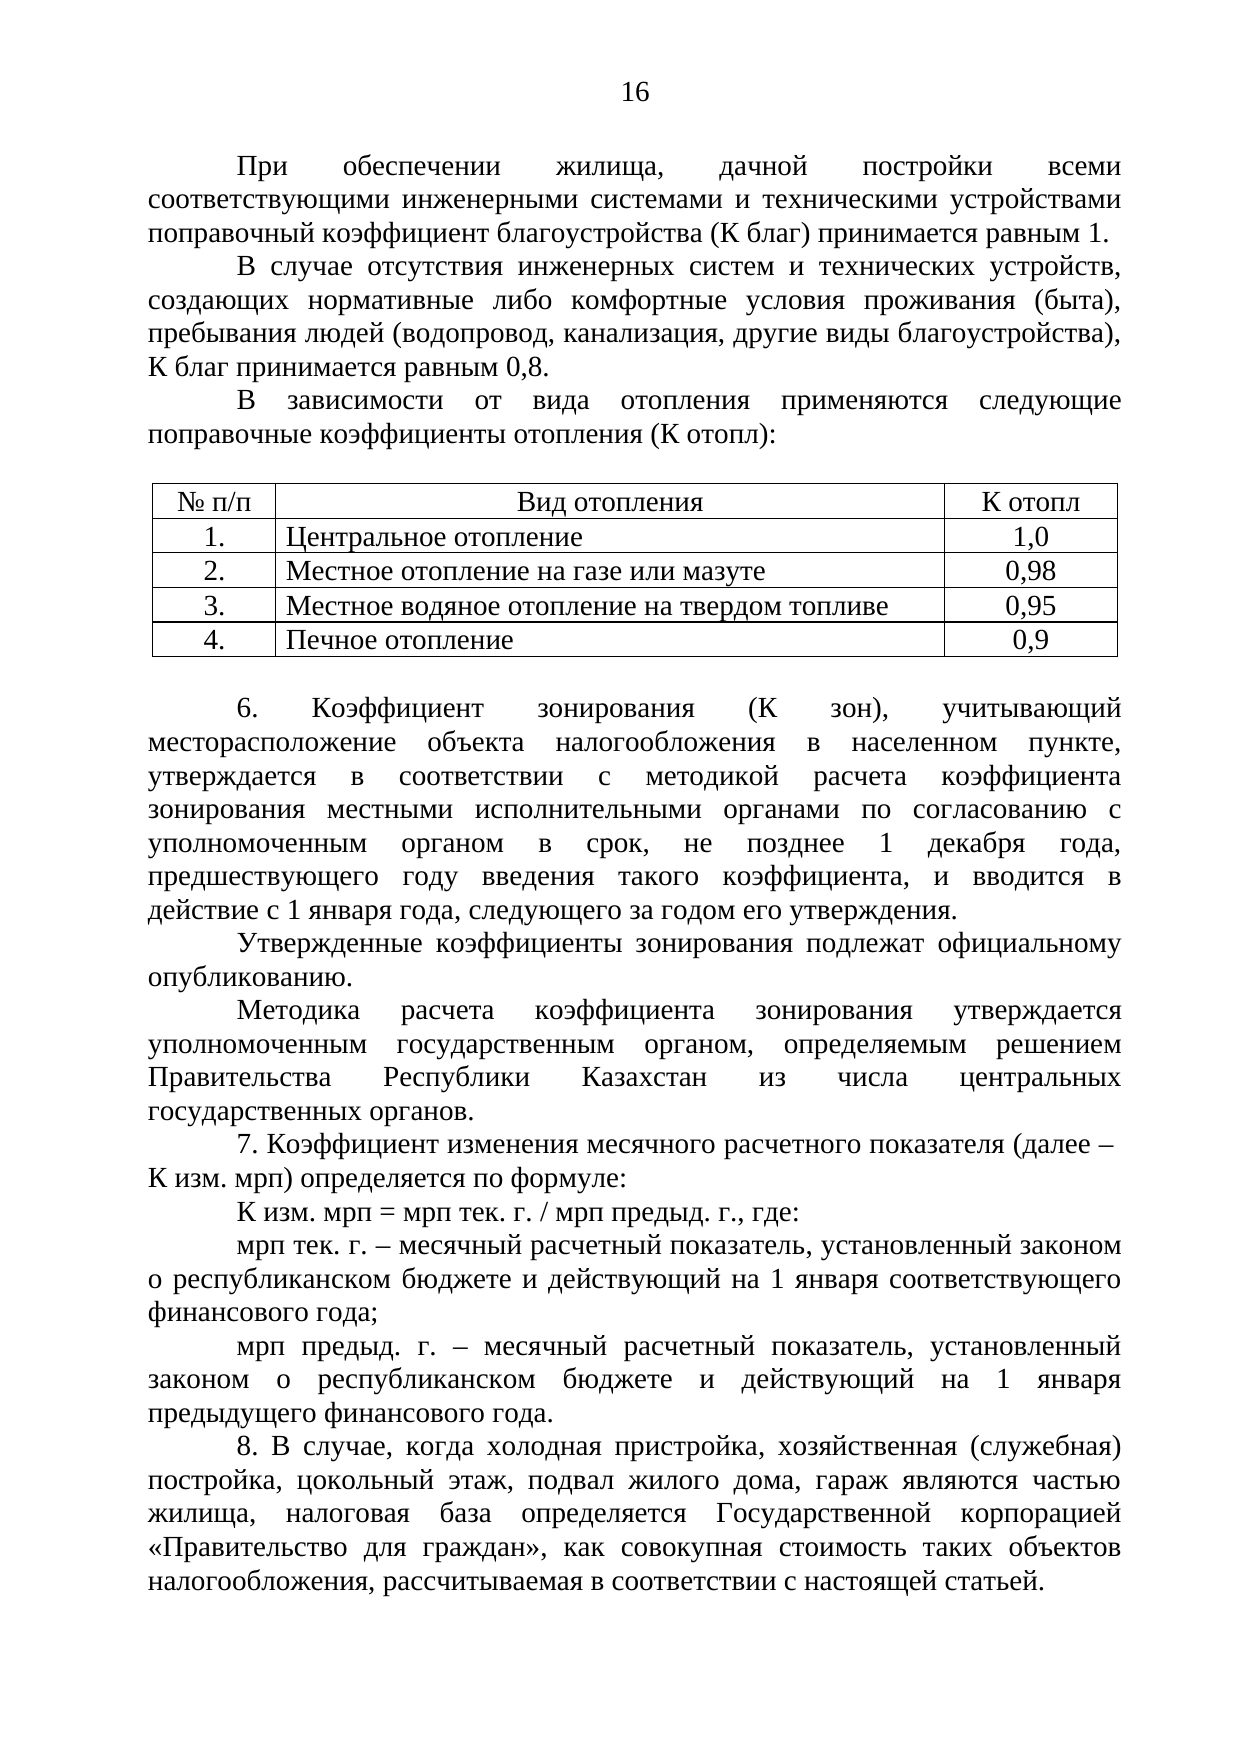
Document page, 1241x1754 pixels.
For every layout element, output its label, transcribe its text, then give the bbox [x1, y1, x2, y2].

text В случае отсутствия инженерных систем и технических устройств, создающих нормативные либо комфортные условия проживания (быта), пребывания людей (водопровод, канализация, другие виды благоустройства), К благ принимается равным 0,8. [148, 248, 1122, 382]
table_cell 0,98 [945, 553, 1117, 587]
table_cell 4. [153, 623, 275, 656]
text 8. В случае, когда холодная пристройка, хозяйственная (служебная) постройка, цокольный этаж, подвал жилого дома, гараж являются частью жилища, налоговая база определяется Государственной корпорацией «Правительство для граждан», как совокупная стоимость таких объектов налогообложения, рассчитываемая в соответствии с настоящей статьей. [148, 1428, 1122, 1596]
table_cell 0,9 [945, 623, 1117, 656]
table_cell Местное водяное отопление на твердом топливе [276, 588, 944, 621]
table_cell 1. [153, 519, 275, 552]
text 6. Коэффициент зонирования (К зон), учитывающий месторасположение объекта налогообложения в населенном пункте, утверждается в соответствии с методикой расчета коэффициента зонирования местными исполнительными органами по согласованию с уполномоченным органом в срок, не позднее 1 декабря года, предшествующего году введения такого коэффициента, и вводится в действие с 1 января года, следующего за годом его утверждения. [148, 691, 1122, 925]
table_cell Центральное отопление [276, 519, 944, 552]
table_header № п/п [153, 484, 275, 518]
text К изм. мрп = мрп тек. г. / мрп предыд. г., где: [148, 1194, 1122, 1227]
text Утвержденные коэффициенты зонирования подлежат официальному опубликованию. [148, 925, 1122, 992]
text мрп тек. г. – месячный расчетный показатель, установленный законом о республиканском бюджете и действующий на 1 января соответствующего финансового года; [148, 1227, 1122, 1328]
table_cell Местное отопление на газе или мазуте [276, 553, 944, 587]
table_cell 2. [153, 553, 275, 587]
text 7. Коэффициент изменения месячного расчетного показателя (далее – К изм. мрп) определяется по формуле: [148, 1127, 1122, 1194]
table_cell 0,95 [945, 588, 1117, 621]
table_cell 1,0 [945, 519, 1117, 552]
table_cell Печное отопление [276, 623, 944, 656]
table_header Вид отопления [276, 484, 944, 518]
text В зависимости от вида отопления применяются следующие поправочные коэффициенты отопления (К отопл): [148, 382, 1122, 449]
text При обеспечении жилища, дачной постройки всеми соответствующими инженерными системами и техническими устройствами поправочный коэффициент благоустройства (К благ) принимается равным 1. [148, 148, 1122, 248]
table_header К отопл [945, 484, 1117, 518]
text Методика расчета коэффициента зонирования утверждается уполномоченным государственным органом, определяемым решением Правительства Республики Казахстан из числа центральных государственных органов. [148, 992, 1122, 1127]
table_cell 3. [153, 588, 275, 621]
text мрп предыд. г. – месячный расчетный показатель, установленный законом о республиканском бюджете и действующий на 1 января предыдущего финансового года. [148, 1328, 1122, 1428]
